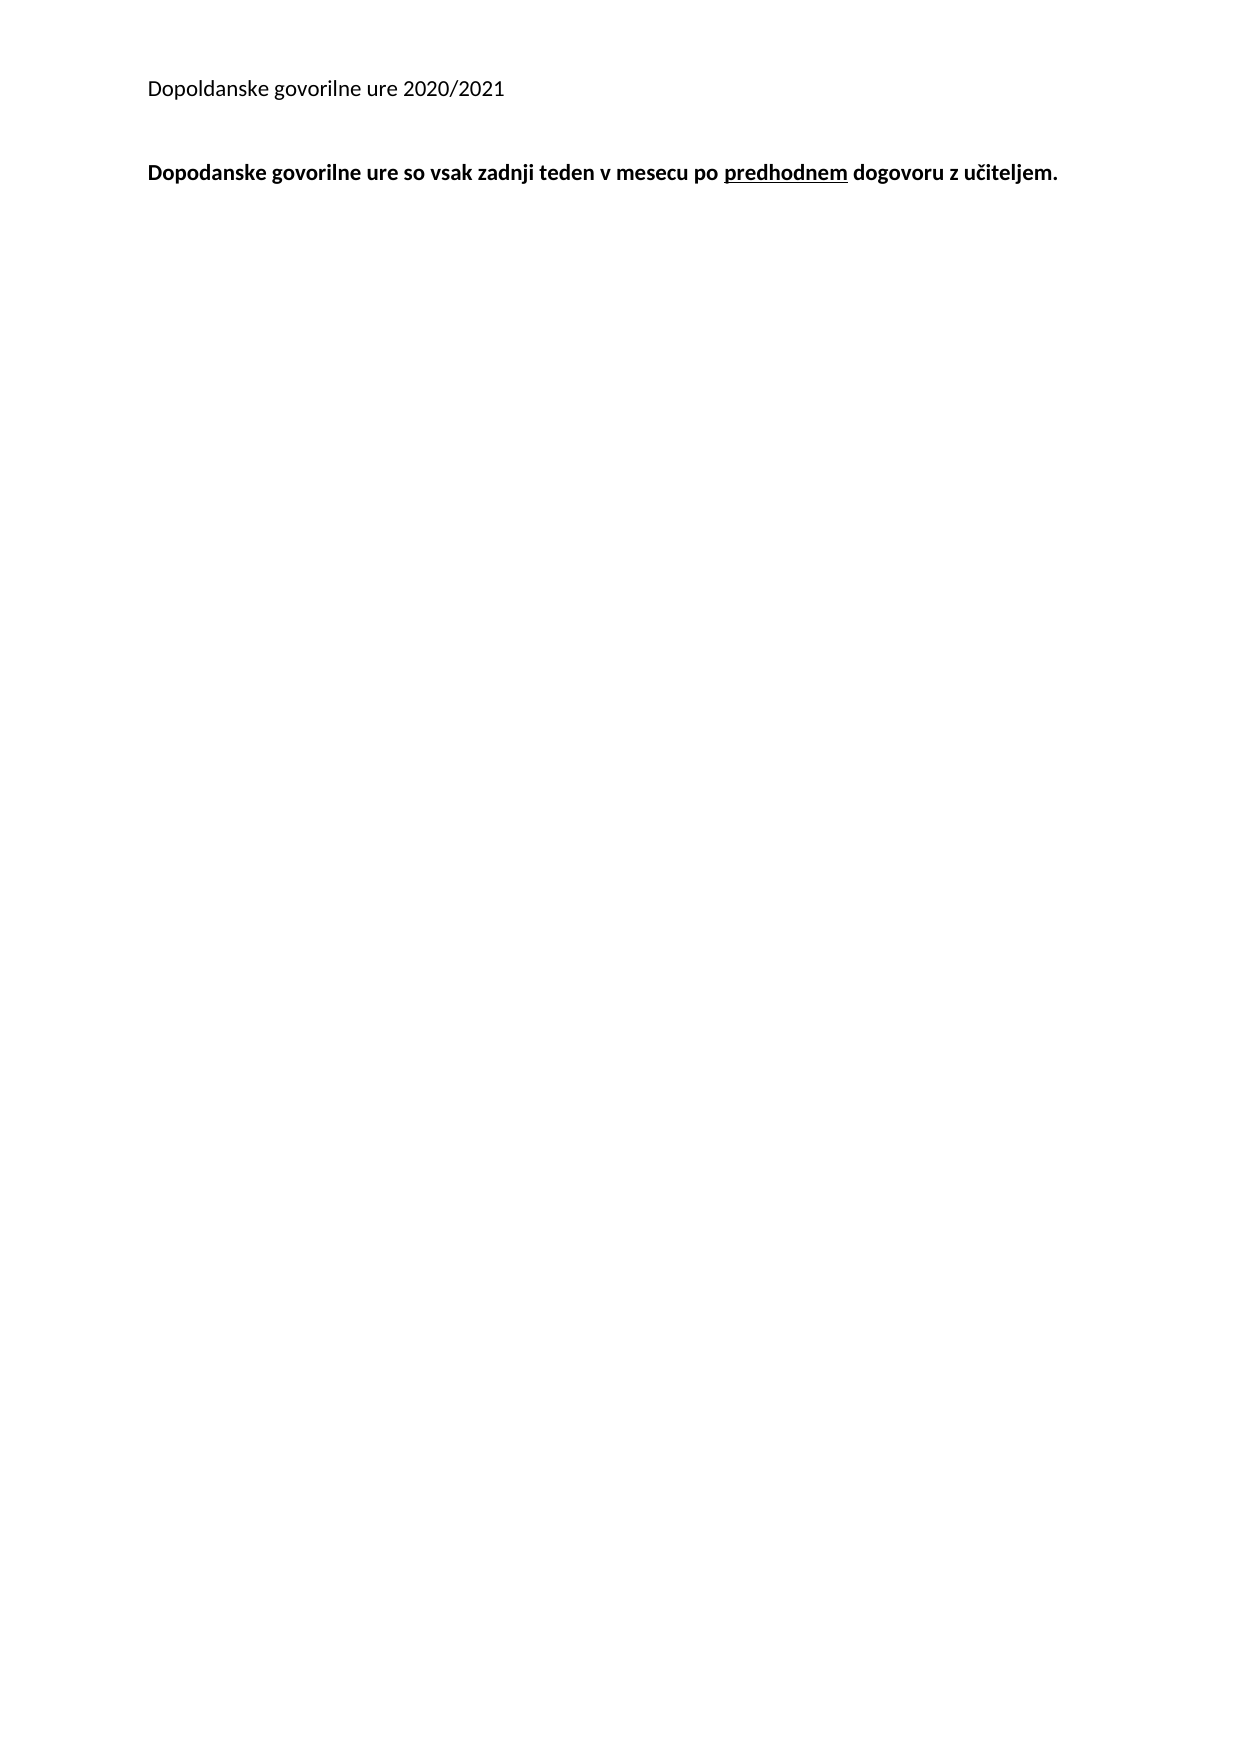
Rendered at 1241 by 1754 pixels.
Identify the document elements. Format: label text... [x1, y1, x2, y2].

text Dopodanske govorilne ure so vsak zadnji teden v mesecu po predhodnem dogovoru z učiteljem. [148, 158, 1093, 186]
